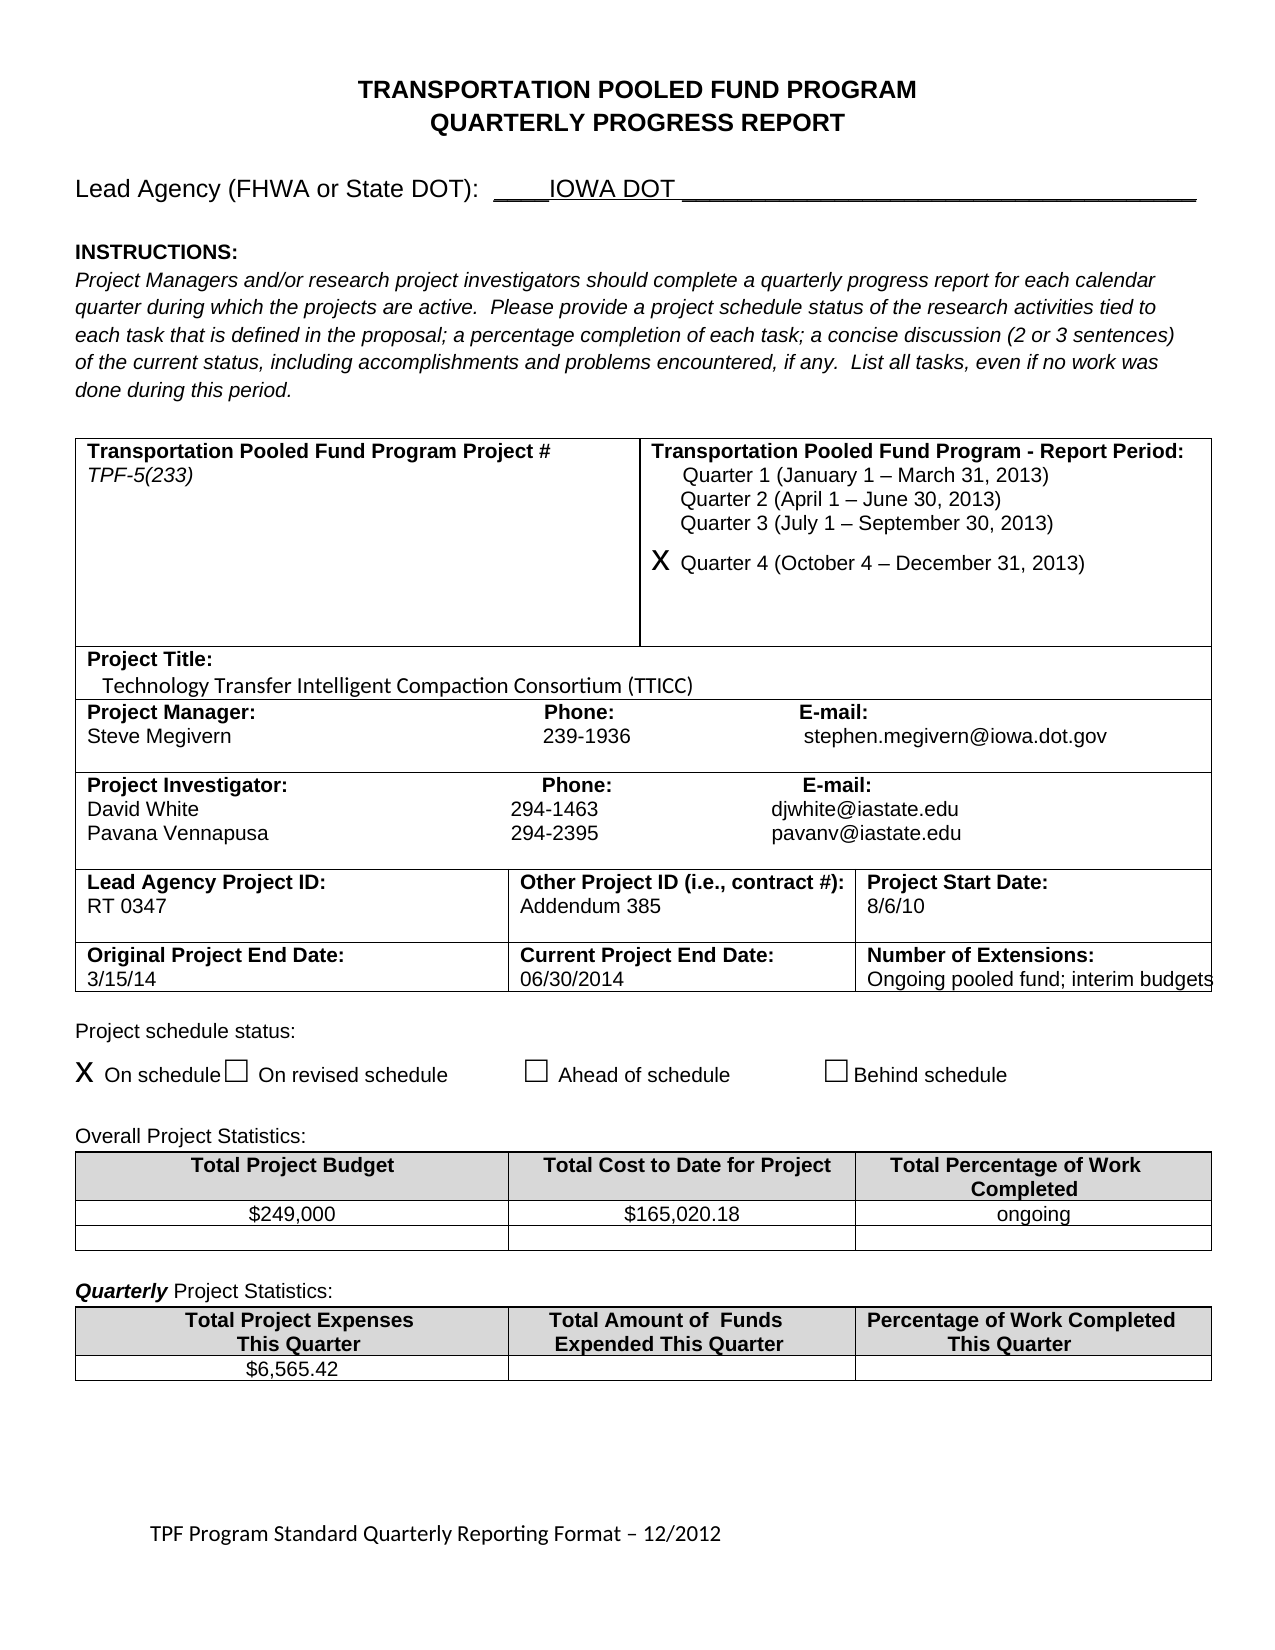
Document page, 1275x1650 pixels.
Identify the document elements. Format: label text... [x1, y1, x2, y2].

text QUARTERLY PROGRESS REPORT [150, 108, 1125, 137]
table_cell [856, 1226, 1211, 1250]
text Quarterly Project Statistics: [75, 1279, 1200, 1303]
text x On schedule □ On revised schedule □ Ahead of schedule □ Behind schedule [75, 1047, 1200, 1090]
table_header Percentage of Work Completed This Quarter [856, 1308, 1211, 1355]
text Overall Project Statistics: [75, 1124, 1200, 1148]
table_cell ongoing [856, 1201, 1211, 1225]
text Project schedule status: [75, 1019, 1200, 1043]
table_cell Current Project End Date: 06/30/2014 [509, 943, 855, 991]
table_cell [509, 1356, 855, 1380]
table_header Transportation Pooled Fund Program - Report Period: Quarter 1 (January 1 – March 31, 2013) Quarter 2 (April 1 – June 30, 2013) Quarter 3 (July 1 – September 30, 2013) x Quarter 4 (October 4 – December 31, 2013) [641, 439, 1211, 646]
table_cell Number of Extensions: Ongoing pooled fund; interim budgets [856, 943, 1211, 991]
table_cell $6,565.42 [76, 1356, 508, 1380]
table_header Total Amount of Funds Expended This Quarter [509, 1308, 855, 1355]
table_cell [76, 1226, 508, 1250]
table_header Transportation Pooled Fund Program Project # TPF-5(233) [76, 439, 639, 646]
table_cell $249,000 [76, 1201, 508, 1225]
text Project Managers and/or research project investigators should complete a quarterly progress report for each calendar quarter during which the projects are active. Please provide a project schedule status of the research activities tied to each task that is defined in the proposal; a percentage completion of each task; a concise discussion (2 or 3 sentences) of the current status, including accomplishments and problems encountered, if any. List all tasks, even if no work was done during this period. [75, 268, 1200, 402]
table_cell Project Manager: Phone: E-mail: Steve Megivern 239-1936 stephen.megivern@iowa.dot.gov [76, 700, 1211, 772]
table_cell Project Title: Technology Transfer Intelligent Compaction Consortium (TTICC) [76, 647, 1211, 699]
text INSTRUCTIONS: [75, 240, 1200, 264]
table_header Total Cost to Date for Project [509, 1153, 855, 1200]
table_cell [856, 1356, 1211, 1380]
table_cell $165,020.18 [509, 1201, 855, 1225]
table_header Total Project Budget [76, 1153, 508, 1200]
table_cell Project Start Date: 8/6/10 [856, 870, 1211, 942]
table_cell Original Project End Date: 3/15/14 [76, 943, 508, 991]
text Lead Agency (FHWA or State DOT): ____IOWA DOT _____________________________________ [75, 174, 1200, 203]
table_cell Project Investigator: Phone: E-mail: David White 294-1463 djwhite@iastate.edu Pavana Vennapusa 294-2395 pavanv@iastate.edu [76, 773, 1211, 869]
table_cell Lead Agency Project ID: RT 0347 [76, 870, 508, 942]
table_header Total Percentage of Work Completed [856, 1153, 1211, 1200]
table_header Total Project Expenses This Quarter [76, 1308, 508, 1355]
table_cell [509, 1226, 855, 1250]
text TRANSPORTATION POOLED FUND PROGRAM [150, 75, 1125, 104]
table_cell Other Project ID (i.e., contract #): Addendum 385 [509, 870, 855, 942]
